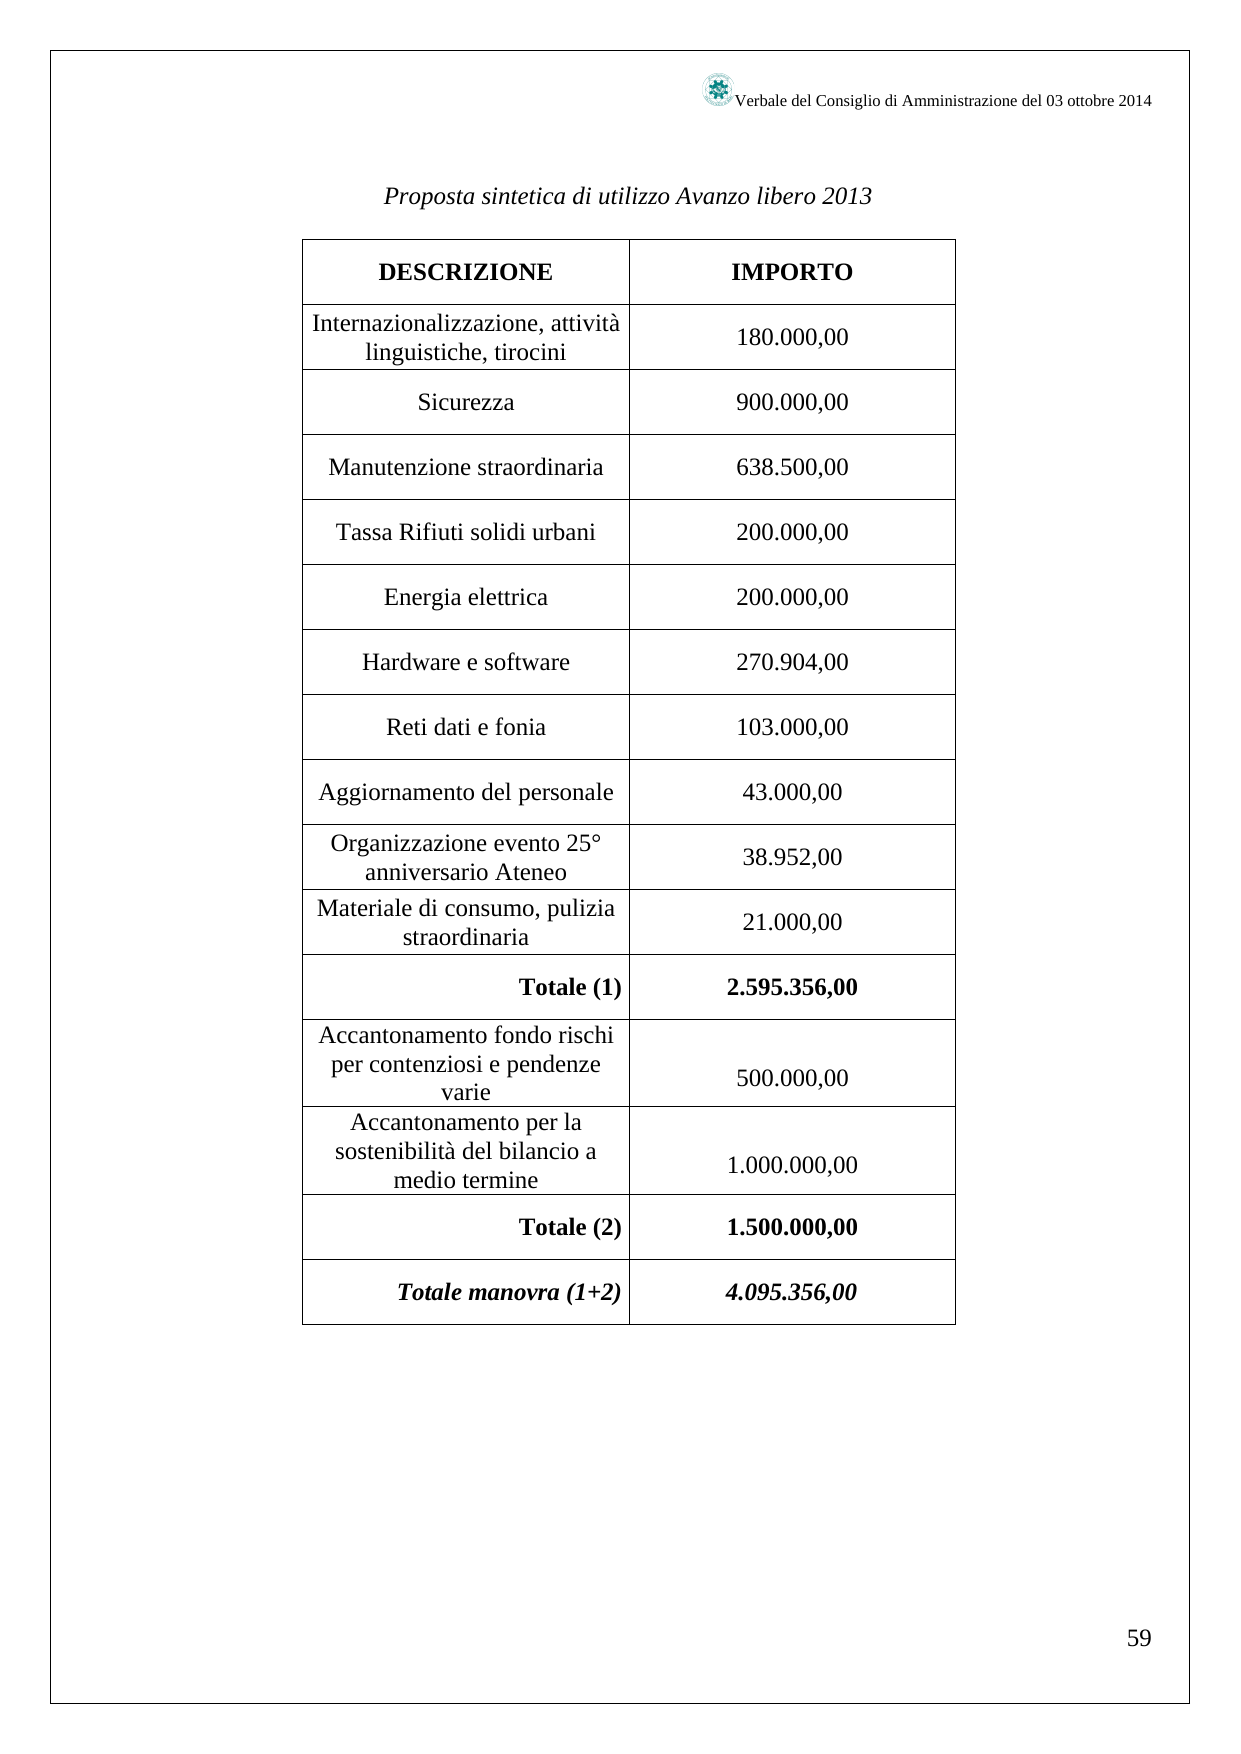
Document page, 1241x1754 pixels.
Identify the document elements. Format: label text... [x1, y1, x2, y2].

table_cell 43.000,00 [630, 760, 955, 824]
table_cell Energia elettrica [303, 565, 629, 629]
table_cell Organizzazione evento 25° anniversario Ateneo [303, 825, 629, 889]
table_cell Accantonamento per la sostenibilità del bilancio a medio termine [303, 1107, 629, 1193]
table_cell Sicurezza [303, 370, 629, 434]
table_cell Aggiornamento del personale [303, 760, 629, 824]
table_cell Manutenzione straordinaria [303, 435, 629, 499]
table_cell 38.952,00 [630, 825, 955, 889]
table_cell 270.904,00 [630, 630, 955, 694]
table_cell 1.000.000,00 [630, 1107, 955, 1193]
table_cell Reti dati e fonia [303, 695, 629, 759]
table_cell 200.000,00 [630, 500, 955, 564]
picture [702, 73, 735, 106]
table_cell 500.000,00 [630, 1020, 955, 1106]
table_header IMPORTO [630, 240, 955, 304]
table_cell 638.500,00 [630, 435, 955, 499]
table_cell 2.595.356,00 [630, 955, 955, 1019]
table_cell 180.000,00 [630, 305, 955, 369]
table_cell Totale (1) [303, 955, 629, 1019]
table_cell 103.000,00 [630, 695, 955, 759]
text Proposta sintetica di utilizzo Avanzo libero 2013 [106, 181, 1152, 210]
table_cell 1.500.000,00 [630, 1195, 955, 1258]
table_cell Accantonamento fondo rischi per contenziosi e pendenze varie [303, 1020, 629, 1106]
table_cell Totale manovra (1+2) [303, 1260, 629, 1323]
table_cell Tassa Rifiuti solidi urbani [303, 500, 629, 564]
table_cell Totale (2) [303, 1195, 629, 1258]
table_cell Materiale di consumo, pulizia straordinaria [303, 890, 629, 954]
table_cell 4.095.356,00 [630, 1260, 955, 1323]
table_header DESCRIZIONE [303, 240, 629, 304]
table_cell Hardware e software [303, 630, 629, 694]
table_cell 21.000,00 [630, 890, 955, 954]
table_cell 900.000,00 [630, 370, 955, 434]
table_cell Internazionalizzazione, attività linguistiche, tirocini [303, 305, 629, 369]
table_cell 200.000,00 [630, 565, 955, 629]
